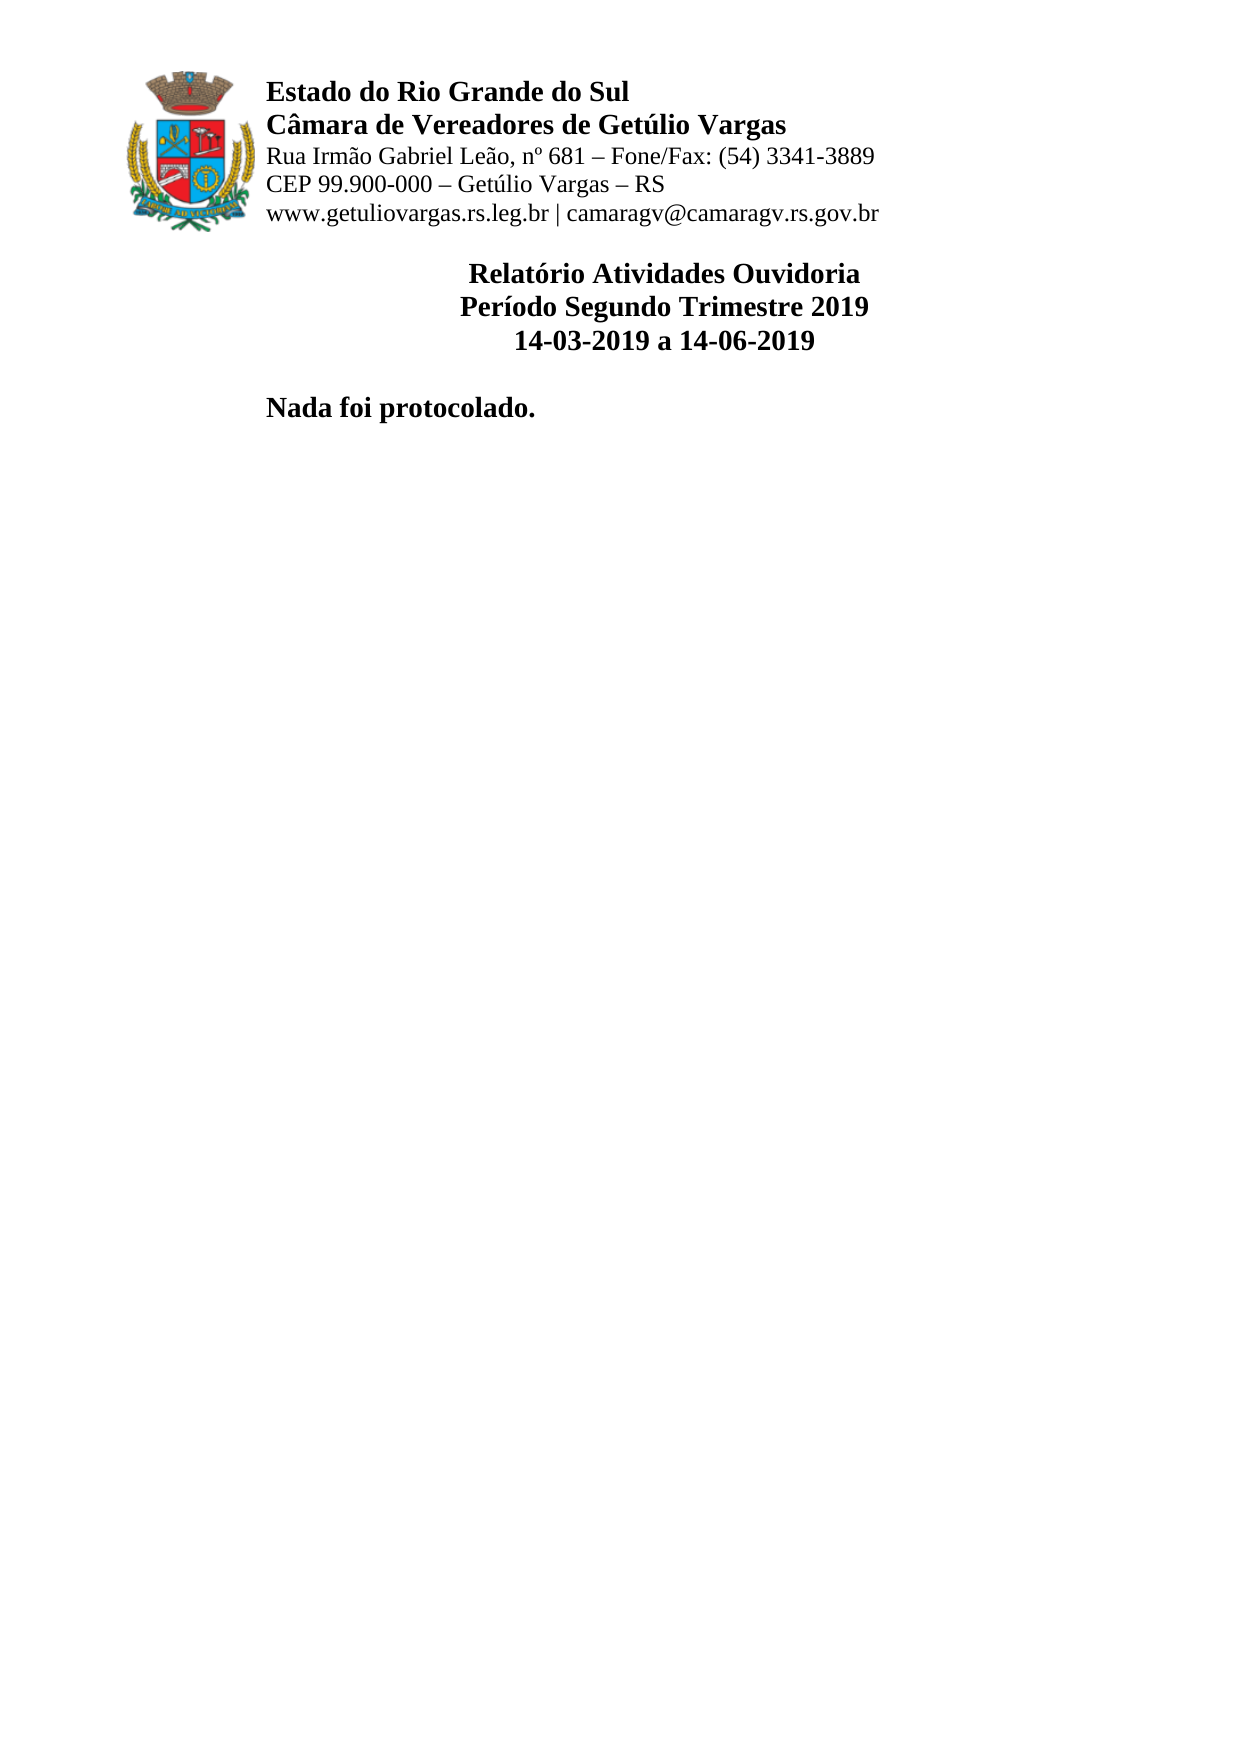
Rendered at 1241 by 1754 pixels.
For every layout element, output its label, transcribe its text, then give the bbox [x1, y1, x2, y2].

text Período Segundo Trimestre 2019 [266, 289, 1063, 323]
text Relatório Atividades Ouvidoria [266, 256, 1063, 289]
text Nada foi protocolado. [266, 390, 1063, 423]
picture [125, 71, 255, 232]
text 14-03-2019 a 14-06-2019 [266, 323, 1063, 356]
